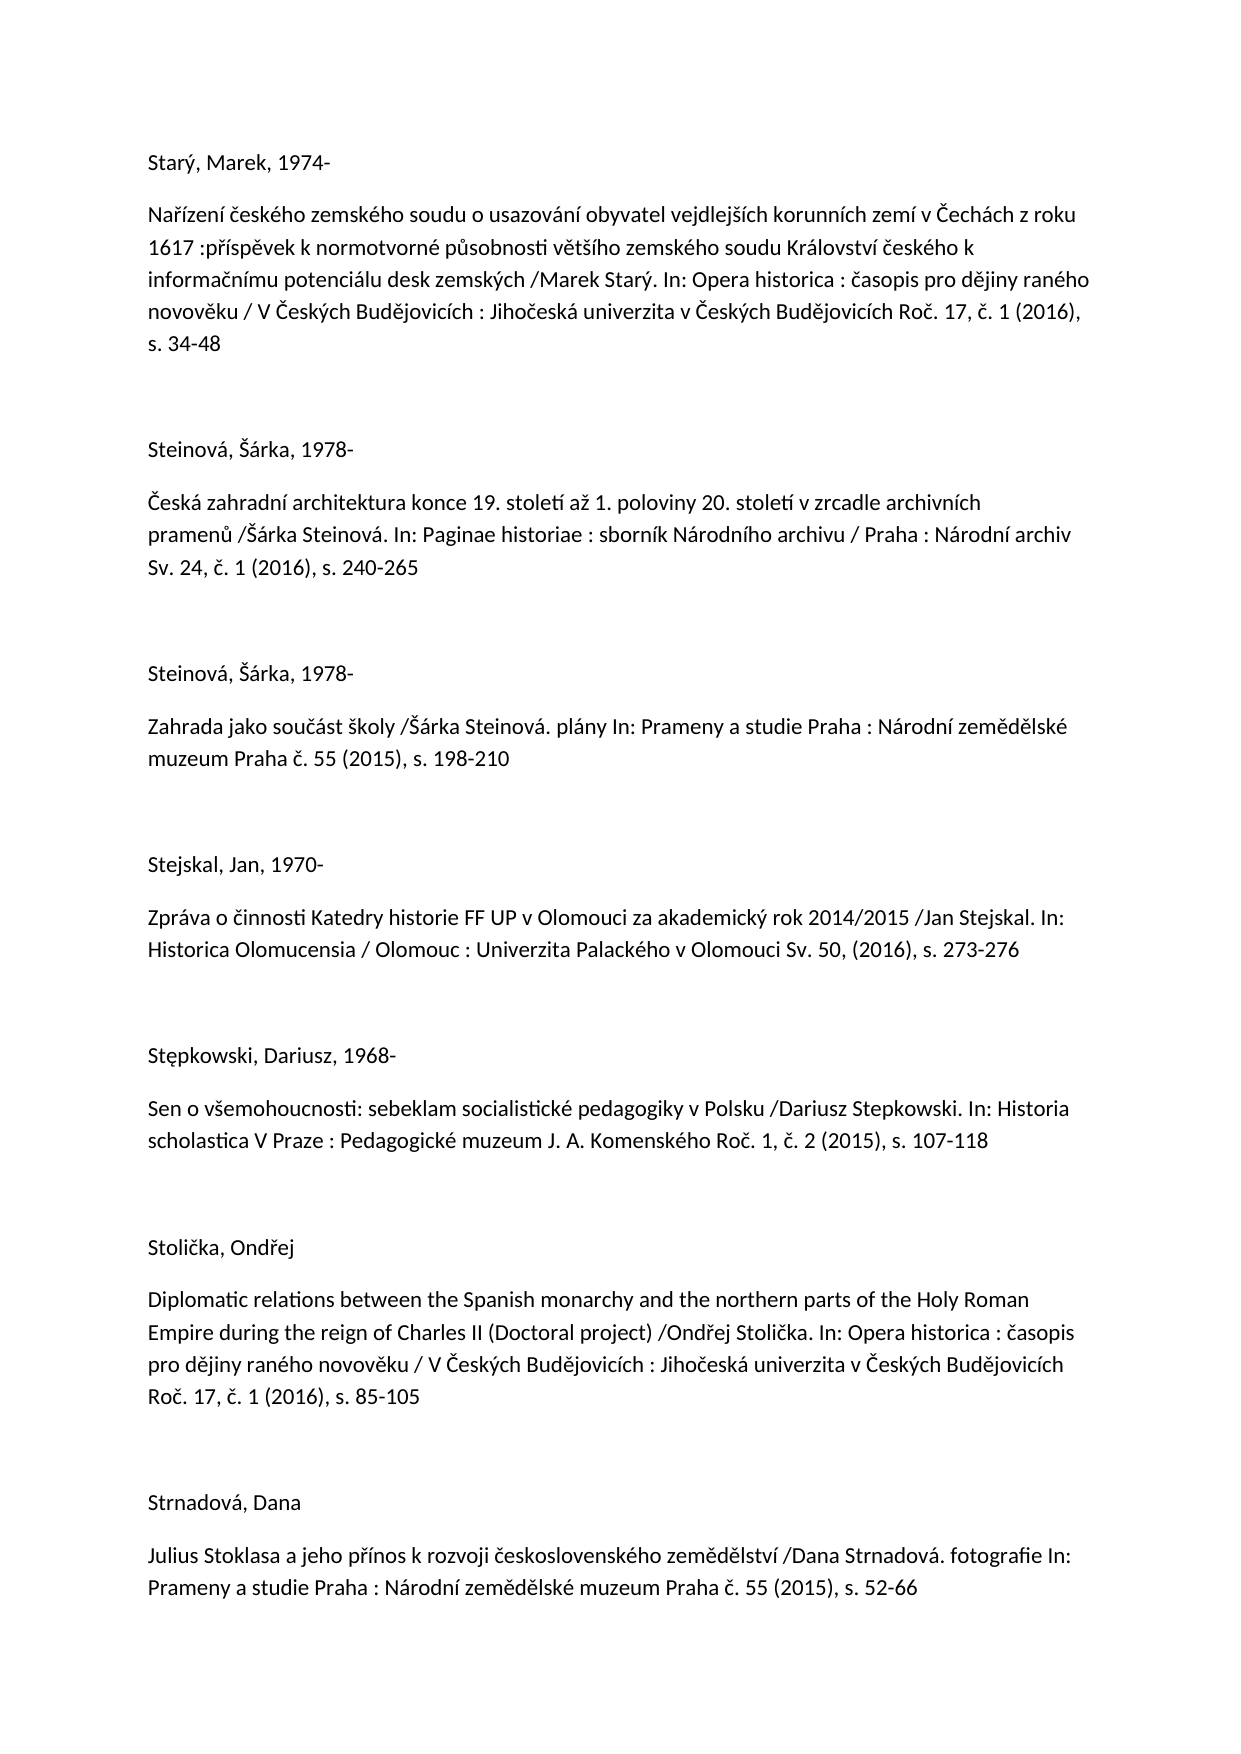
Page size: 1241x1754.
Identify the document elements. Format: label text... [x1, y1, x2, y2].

text Steinová, Šárka, 1978- [148, 435, 1093, 463]
text Stolička, Ondřej [148, 1233, 1093, 1261]
text Stejskal, Jan, 1970- [148, 850, 1093, 878]
text Nařízení českého zemského soudu o usazování obyvatel vejdlejších korunních zemí v Čechách z roku 1617 :příspěvek k normotvorné působnosti většího zemského soudu Království českého k informačnímu potenciálu desk zemských /Marek Starý. In: Opera historica : časopis pro dějiny raného novověku / V Českých Budějovicích : Jihočeská univerzita v Českých Budějovicích Roč. 17, č. 1 (2016), s. 34-48 [148, 201, 1093, 357]
text Julius Stoklasa a jeho přínos k rozvoji československého zemědělství /Dana Strnadová. fotografie In: Prameny a studie Praha : Národní zemědělské muzeum Praha č. 55 (2015), s. 52-66 [148, 1541, 1093, 1601]
text Diplomatic relations between the Spanish monarchy and the northern parts of the Holy Roman Empire during the reign of Charles II (Doctoral project) /Ondřej Stolička. In: Opera historica : časopis pro dějiny raného novověku / V Českých Budějovicích : Jihočeská univerzita v Českých Budějovicích Roč. 17, č. 1 (2016), s. 85-105 [148, 1286, 1093, 1410]
text Česká zahradní architektura konce 19. století až 1. poloviny 20. století v zrcadle archivních pramenů /Šárka Steinová. In: Paginae historiae : sborník Národního archivu / Praha : Národní archiv Sv. 24, č. 1 (2016), s. 240-265 [148, 488, 1093, 581]
text Strnadová, Dana [148, 1488, 1093, 1516]
text Starý, Marek, 1974- [148, 148, 1093, 176]
text Zahrada jako součást školy /Šárka Steinová. plány In: Prameny a studie Praha : Národní zemědělské muzeum Praha č. 55 (2015), s. 198-210 [148, 712, 1093, 772]
text Stępkowski, Dariusz, 1968- [148, 1041, 1093, 1069]
text Sen o všemohoucnosti: sebeklam socialistické pedagogiky v Polsku /Dariusz Stepkowski. In: Historia scholastica V Praze : Pedagogické muzeum J. A. Komenského Roč. 1, č. 2 (2015), s. 107-118 [148, 1094, 1093, 1154]
text Zpráva o činnosti Katedry historie FF UP v Olomouci za akademický rok 2014/2015 /Jan Stejskal. In: Historica Olomucensia / Olomouc : Univerzita Palackého v Olomouci Sv. 50, (2016), s. 273-276 [148, 903, 1093, 963]
text Steinová, Šárka, 1978- [148, 659, 1093, 687]
